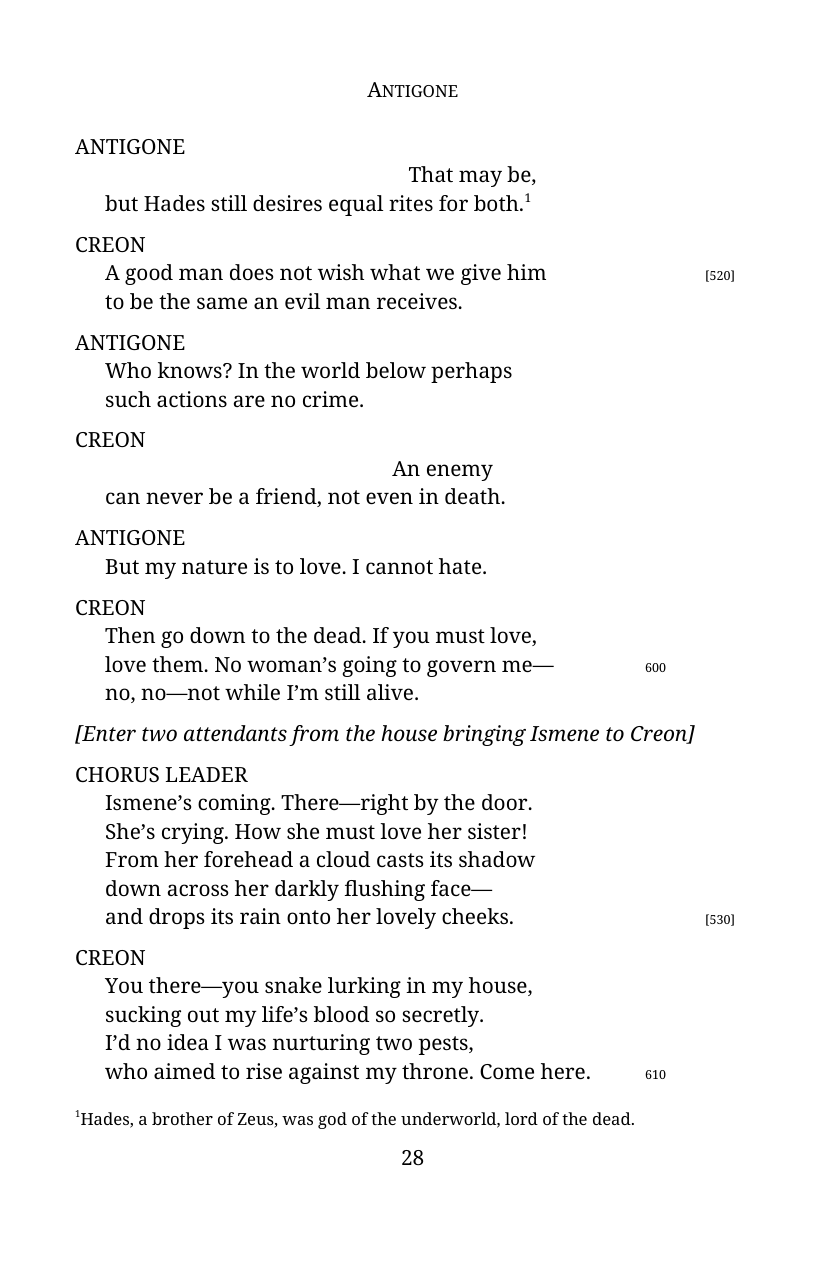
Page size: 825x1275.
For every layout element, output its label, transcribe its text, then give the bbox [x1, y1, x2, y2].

text ANTIGONE That may be, but Hades still desires equal rites for both. [75, 132, 750, 217]
text [Enter two attendants from the house bringing Ismene to Creon] [75, 719, 750, 747]
text CREON Then go down to the dead. If you must love, love them. No woman’s going to govern me— 600 no, no—not while I’m still alive. [75, 593, 750, 707]
text CREON An enemy can never be a friend, not even in death. [75, 426, 750, 511]
text ANTIGONE Who knows? In the world below perhaps such actions are no crime. [75, 328, 750, 413]
text CREON A good man does not wish what we give him [520] to be the same an evil man receives. [75, 230, 750, 315]
text ANTIGONE But my nature is to love. I cannot hate. [75, 523, 750, 580]
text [75, 943, 750, 1085]
text CHORUS LEADER Ismene’s coming. There—right by the door. She’s crying. How she must love her sister! From her forehead a cloud casts its shadow down across her darkly flushing face— and drops its rain onto her lovely cheeks. [530] [75, 760, 750, 931]
